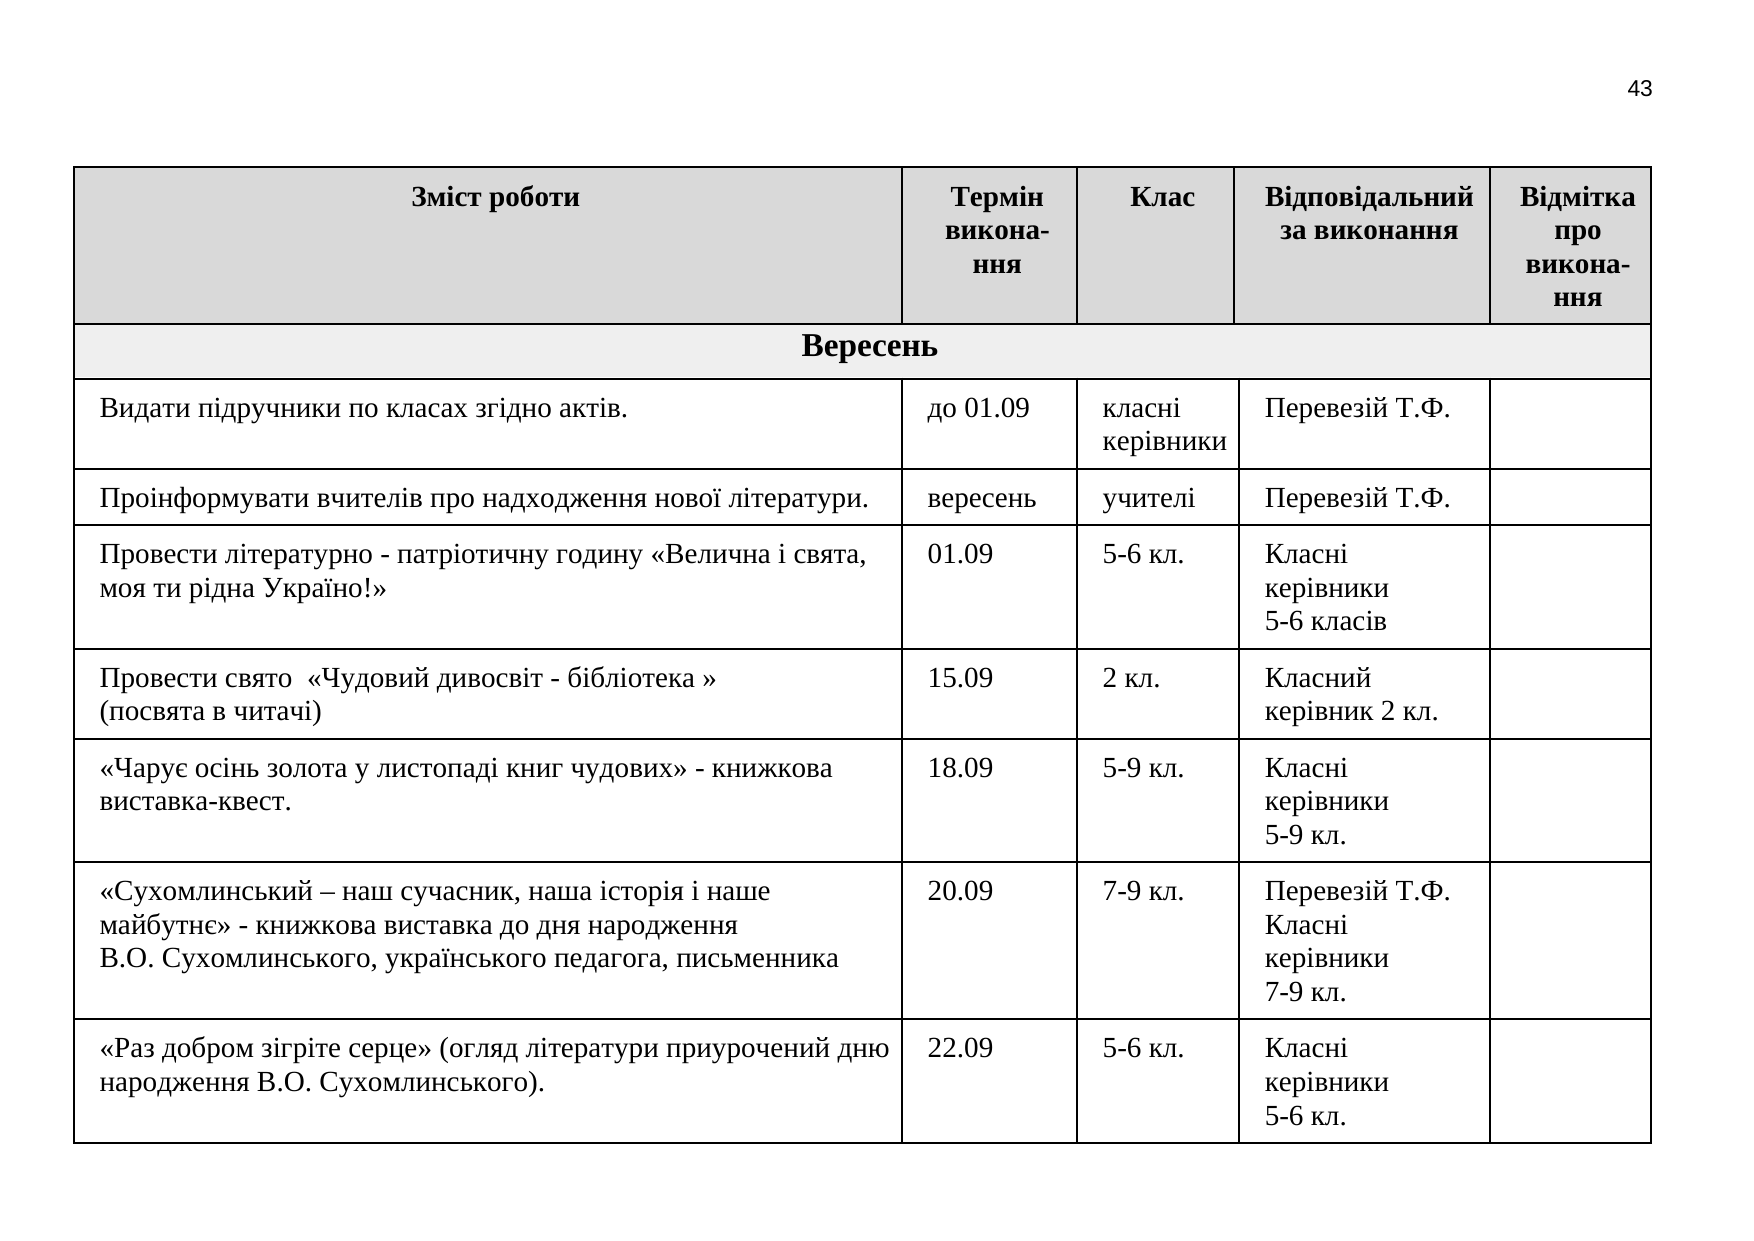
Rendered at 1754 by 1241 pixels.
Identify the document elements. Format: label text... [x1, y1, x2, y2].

table_cell [1491, 650, 1650, 737]
table_cell «Раз добром зігріте серце» (огляд літератури приурочений дню народження В.О. Сухомлинського). [75, 1020, 901, 1142]
table_cell [1491, 526, 1650, 647]
table_header Зміст роботи [75, 168, 901, 323]
table_cell 5-9 кл. [1078, 740, 1238, 861]
table_cell 7-9 кл. [1078, 863, 1238, 1018]
table_cell Класні керівники 5-9 кл. [1240, 740, 1489, 861]
table_cell «Чарує осінь золота у листопаді книг чудових» - книжкова виставка-квест. [75, 740, 901, 861]
table_cell [1491, 380, 1650, 467]
table_header Термін викона-ння [903, 168, 1076, 323]
table_cell [1491, 863, 1650, 1018]
table_cell класні керівники [1078, 380, 1238, 467]
table_cell Перевезій Т.Ф. [1240, 380, 1489, 467]
table_cell [1491, 470, 1650, 524]
table_cell 01.09 [903, 526, 1076, 647]
table_cell [1491, 1020, 1650, 1142]
table_cell учителі [1078, 470, 1238, 524]
table_cell 2 кл. [1078, 650, 1238, 737]
table_cell Класні керівники 5-6 класів [1240, 526, 1489, 647]
table_cell Провести літературно - патріотичну годину «Велична і свята, моя ти рідна Україно!» [75, 526, 901, 647]
table_cell 5-6 кл. [1078, 1020, 1238, 1142]
table_header Відмітка про викона-ння [1491, 168, 1650, 323]
table_cell Проінформувати вчителів про надходження нової літератури. [75, 470, 901, 524]
table_cell Класний керівник 2 кл. [1240, 650, 1489, 737]
table_cell Перевезій Т.Ф. [1240, 470, 1489, 524]
table_header Відповідальний за виконання [1235, 168, 1489, 323]
table_cell «Сухомлинський – наш сучасник, наша історія і наше майбутнє» - книжкова виставка до дня народження В.О. Сухомлинського, українського педагога, письменника [75, 863, 901, 1018]
table_cell Вересень [75, 325, 1650, 377]
table_cell Провести свято «Чудовий дивосвіт - бібліотека » (посвята в читачі) [75, 650, 901, 737]
table_header Клас [1078, 168, 1233, 323]
table_cell 22.09 [903, 1020, 1076, 1142]
table_cell Перевезій Т.Ф. Класні керівники 7-9 кл. [1240, 863, 1489, 1018]
table_cell вересень [903, 470, 1076, 524]
table_cell 5-6 кл. [1078, 526, 1238, 647]
table_cell 15.09 [903, 650, 1076, 737]
table_cell Видати підручники по класах згідно актів. [75, 380, 901, 467]
table_cell Класні керівники 5-6 кл. [1240, 1020, 1489, 1142]
table_cell [1491, 740, 1650, 861]
table_cell 20.09 [903, 863, 1076, 1018]
table_cell 18.09 [903, 740, 1076, 861]
table_cell до 01.09 [903, 380, 1076, 467]
